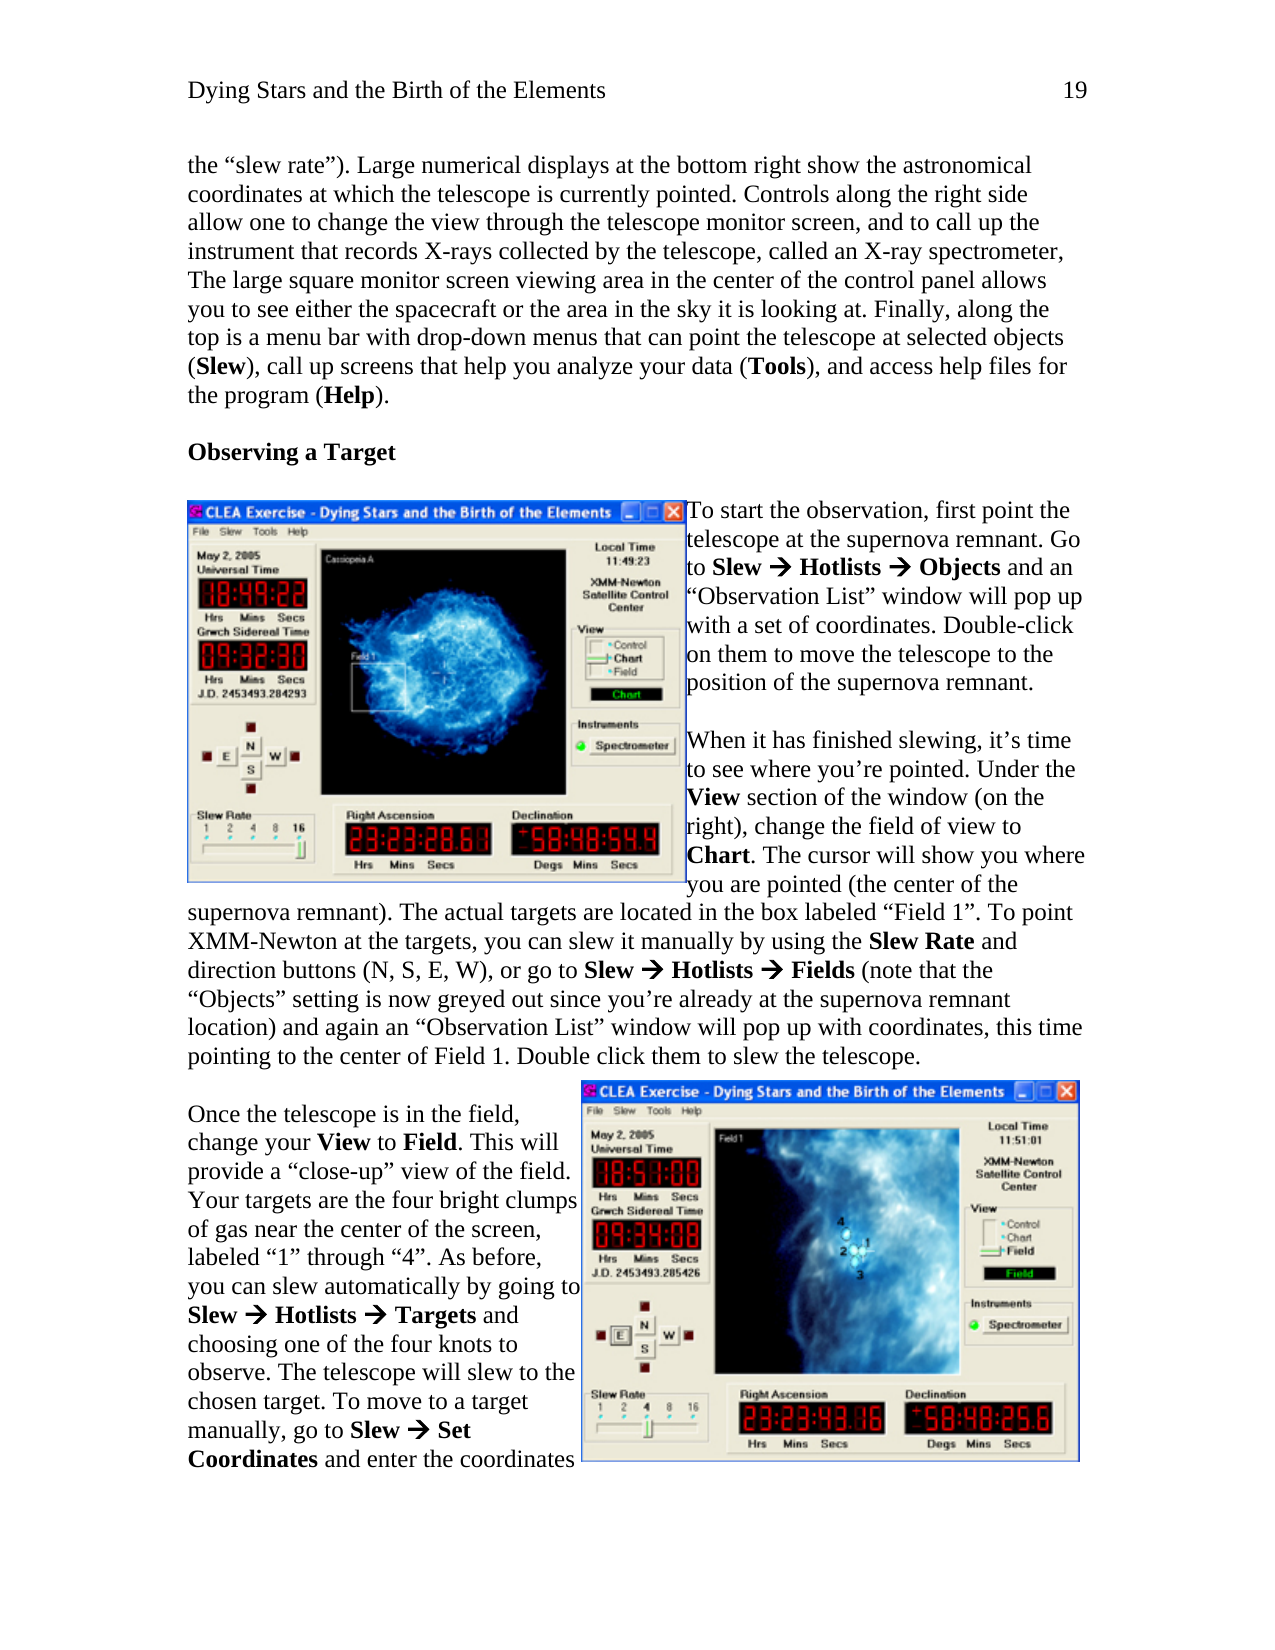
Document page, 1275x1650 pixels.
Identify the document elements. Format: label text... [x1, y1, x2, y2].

text Observing a Target [187, 437, 1087, 466]
text When it has finished slewing, it’s time to see where you’re pointed. Under the View section of the window (on the right), change the field of view to Chart. The cursor will show you where you are pointed (the center of the supernova remnant). The actual targets are located in the box labeled “Field 1”. To point XMM-Newton at the targets, you can slew it manually by using the Slew Rate and direction buttons (N, S, E, W), or go to Slew Hotlists Fields (note that the “Objects” setting is now greyed out since you’re already at the supernova remnant location) and again an “Observation List” window will pop up with coordinates, this time pointing to the center of Field 1. Double click them to slew the telescope. [187, 725, 1087, 1070]
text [187, 150, 1087, 409]
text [187, 1099, 1087, 1472]
picture [187, 500, 687, 883]
picture [581, 1080, 1080, 1462]
text To start the observation, first point the telescope at the supernova remnant. Go to Slew Hotlists Objects and an “Observation List” window will pop up with a set of coordinates. Double-click on them to move the telescope to the position of the supernova remnant. [187, 495, 1087, 696]
